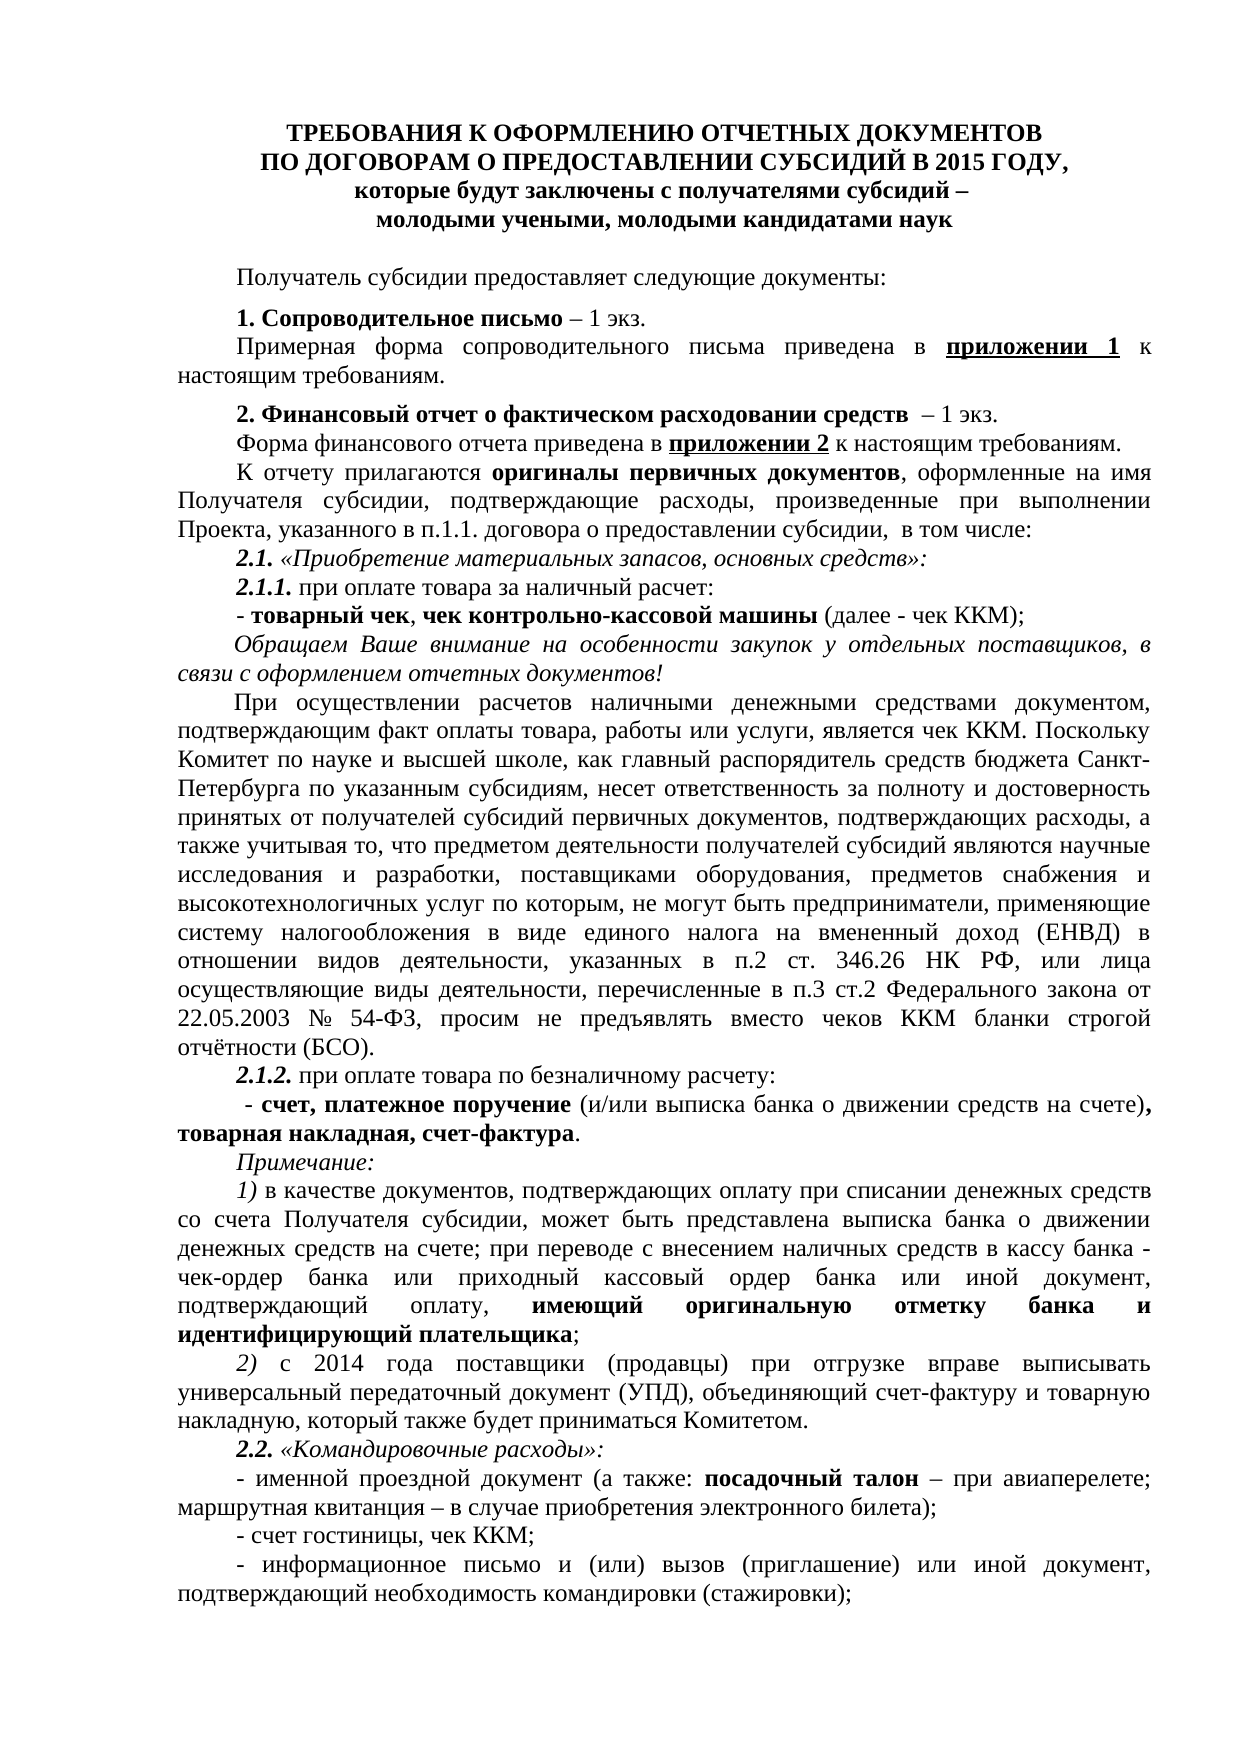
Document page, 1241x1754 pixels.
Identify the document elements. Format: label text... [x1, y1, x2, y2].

text 1) в качестве документов, подтверждающих оплату при списании денежных средств со счета Получателя субсидии, может быть представлена выписка банка о движении денежных средств на счете; при переводе с внесением наличных средств в кассу банка - чек-ордер банка или приходный кассовый ордер банка или иной документ, подтверждающий оплату, имеющий оригинальную отметку банка и идентифицирующий плательщика; [177, 1176, 1152, 1348]
text Получатель субсидии предоставляет следующие документы: [177, 262, 1152, 291]
text Примерная форма сопроводительного письма приведена в приложении 1 к настоящим требованиям. [177, 331, 1152, 389]
text 1. Сопроводительное письмо – 1 экз. [177, 303, 1152, 331]
text Форма финансового отчета приведена в приложении 2 к настоящим требованиям. [177, 428, 1152, 457]
text - товарный чек, чек контрольно-кассовой машины (далее - чек ККМ); [177, 601, 1152, 629]
text 2.1.2. при оплате товара по безналичному расчету: [177, 1061, 1152, 1089]
text ТРЕБОВАНИЯ К ОФОРМЛЕНИЮ ОТЧЕТНЫХ ДОКУМЕНТОВ [177, 118, 1152, 147]
text 2.1. «Приобретение материальных запасов, основных средств»: [177, 543, 1152, 572]
text которые будут заключены с получателями субсидий – молодыми учеными, молодыми кандидатами наук [177, 176, 1152, 233]
text 2.2. «Командировочные расходы»: [177, 1434, 1152, 1463]
text Примечание: [177, 1147, 1152, 1176]
text - счет, платежное поручение (и/или выписка банка о движении средств на счете), товарная накладная, счет-фактура. [177, 1089, 1152, 1147]
text - именной проездной документ (а также: посадочный талон – при авиаперелете; маршрутная квитанция – в случае приобретения электронного билета); [177, 1463, 1152, 1521]
text К отчету прилагаются оригиналы первичных документов, оформленные на имя Получателя субсидии, подтверждающие расходы, произведенные при выполнении Проекта, указанного в п.1.1. договора о предоставлении субсидии, в том числе: [177, 457, 1152, 543]
text ПО ДОГОВОРАМ О ПРЕДОСТАВЛЕНИИ СУБСИДИЙ В 2015 ГОДУ, [177, 147, 1152, 176]
text 2) с 2014 года поставщики (продавцы) при отгрузке вправе выписывать универсальный передаточный документ (УПД), объединяющий счет-фактуру и товарную накладную, который также будет приниматься Комитетом. [177, 1348, 1152, 1434]
text Обращаем Ваше внимание на особенности закупок у отдельных поставщиков, в связи с оформлением отчетных документов! [177, 629, 1152, 687]
text 2.1.1. при оплате товара за наличный расчет: [177, 572, 1152, 601]
text - счет гостиницы, чек ККМ; [177, 1521, 1152, 1549]
text При осуществлении расчетов наличными денежными средствами документом, подтверждающим факт оплаты товара, работы или услуги, является чек ККМ. Поскольку Комитет по науке и высшей школе, как главный распорядитель средств бюджета Санкт-Петербурга по указанным субсидиям, несет ответственность за полноту и достоверность принятых от получателей субсидий первичных документов, подтверждающих расходы, а также учитывая то, что предметом деятельности получателей субсидий являются научные исследования и разработки, поставщиками оборудования, предметов снабжения и высокотехнологичных услуг по которым, не могут быть предприниматели, применяющие систему налогообложения в виде единого налога на вмененный доход (ЕНВД) в отношении видов деятельности, указанных в п.2 ст. 346.26 НК РФ, или лица осуществляющие виды деятельности, перечисленные в п.3 ст.2 Федерального закона от 22.05.2003 № 54-ФЗ, просим не предъявлять вместо чеков ККМ бланки строгой отчётности (БСО). [177, 687, 1152, 1061]
text - информационное письмо и (или) вызов (приглашение) или иной документ, подтверждающий необходимость командировки (стажировки); [177, 1549, 1152, 1607]
text 2. Финансовый отчет о фактическом расходовании средств – 1 экз. [177, 399, 1152, 428]
